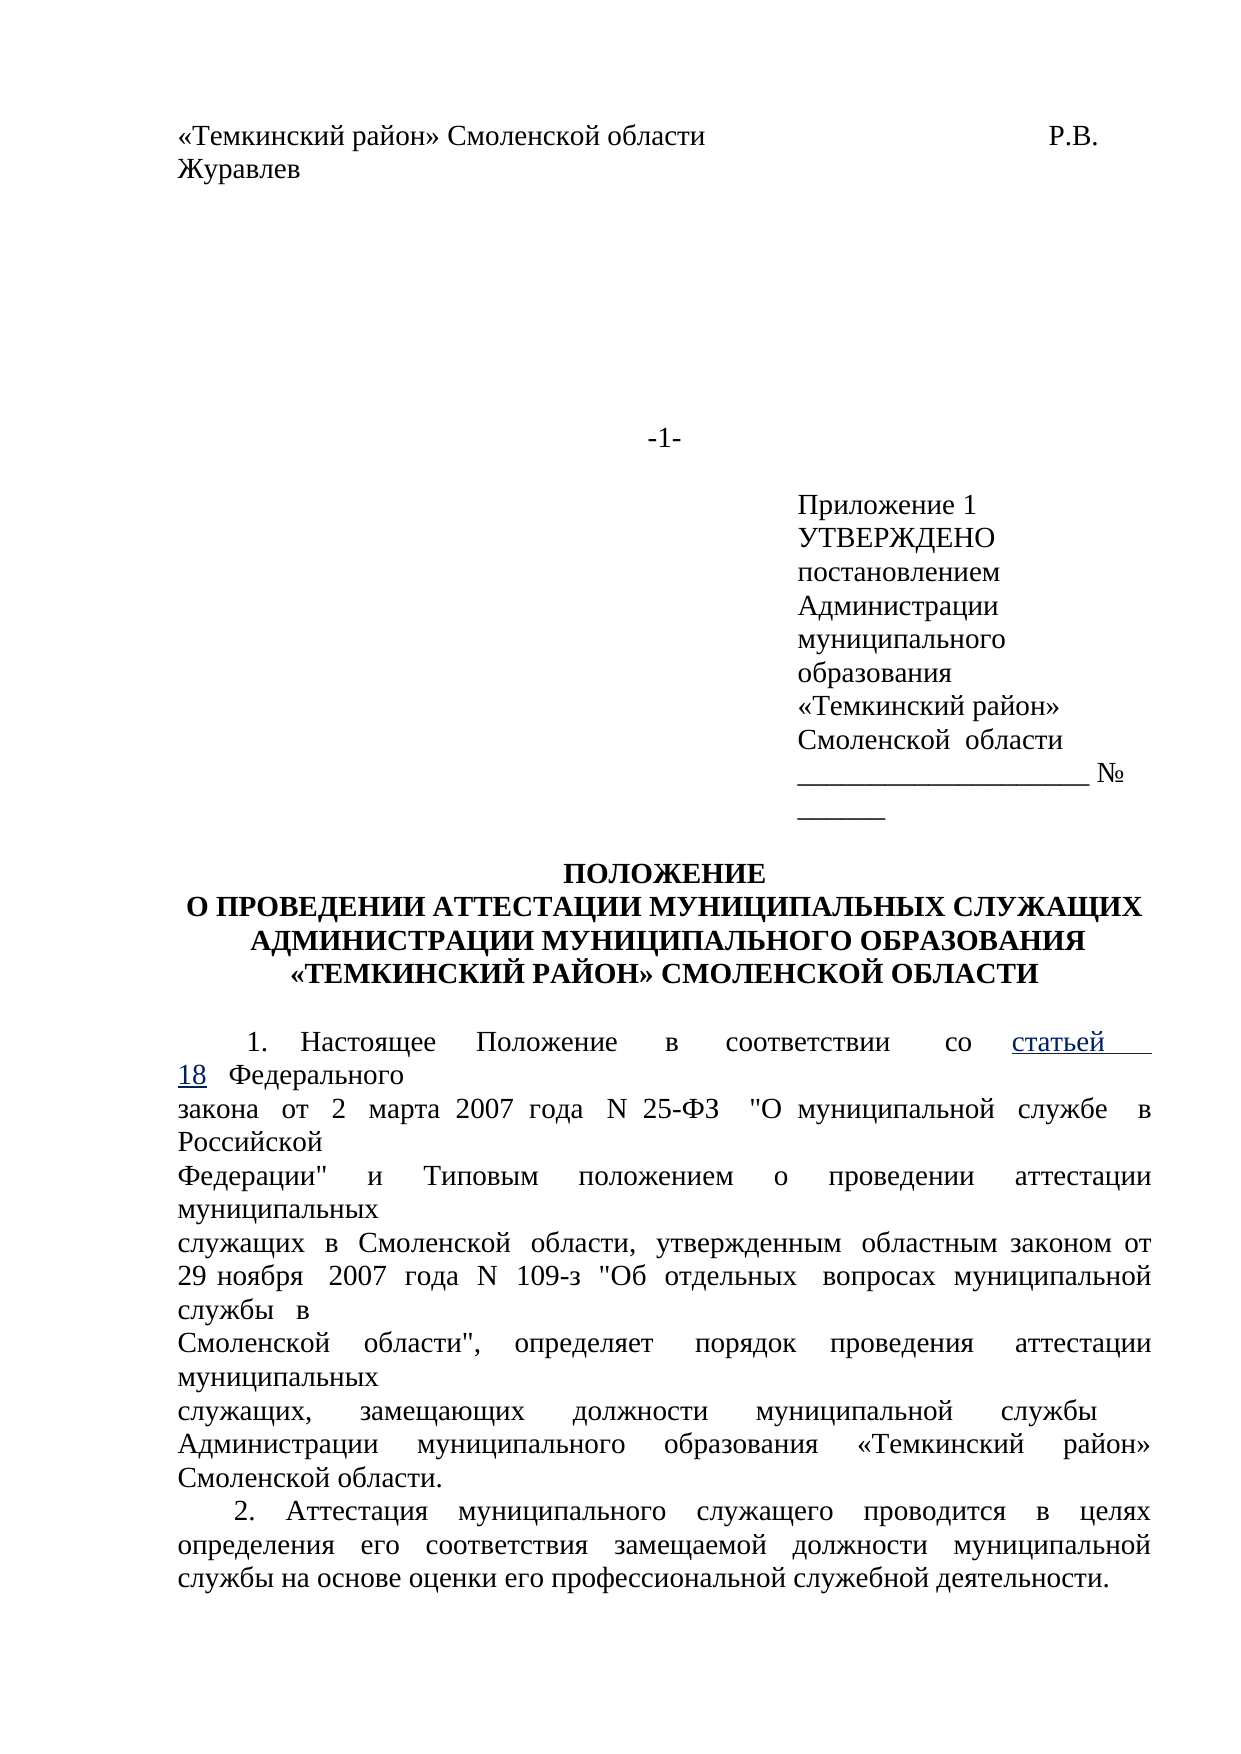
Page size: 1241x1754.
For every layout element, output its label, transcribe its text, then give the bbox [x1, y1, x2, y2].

text закона от 2 марта 2007 года N 25-ФЗ "О муниципальной службе в Российской [177, 1091, 1152, 1158]
text Смоленской области [797, 722, 1152, 755]
text постановлением Администрации [797, 554, 1152, 621]
text Приложение 1 [797, 487, 1152, 521]
text служащих, замещающих должности муниципальной службы Администрации муниципального образования «Темкинский район» Смоленской области. [177, 1393, 1152, 1493]
text АДМИНИСТРАЦИИ МУНИЦИПАЛЬНОГО ОБРАЗОВАНИЯ «ТЕМКИНСКИЙ РАЙОН» СМОЛЕНСКОЙ ОБЛАСТИ [177, 923, 1152, 990]
text Смоленской области", определяет порядок проведения аттестации муниципальных [177, 1326, 1152, 1393]
text 2. Аттестация муниципального служащего проводится в целях определения его соответствия замещаемой должности муниципальной службы на основе оценки его профессиональной служебной деятельности. [177, 1493, 1152, 1594]
text Федерации" и Типовым положением о проведении аттестации муниципальных [177, 1158, 1152, 1225]
text ____________________ № ______ [797, 755, 1152, 822]
text муниципального образования [797, 621, 1152, 688]
text «Темкинский район» [797, 688, 1152, 722]
text служащих в Смоленской области, утвержденным областным законом от 29 ноября 2007 года N 109-з "Об отдельных вопросах муниципальной службы в [177, 1225, 1152, 1326]
text О ПРОВЕДЕНИИ АТТЕСТАЦИИ МУНИЦИПАЛЬНЫХ СЛУЖАЩИХ [177, 889, 1152, 923]
text -1- [177, 420, 1152, 453]
text ПОЛОЖЕНИЕ [177, 856, 1152, 889]
text УТВЕРЖДЕНО [797, 521, 1152, 554]
text 1. Настоящее Положение в соответствии со статьей 18 Федерального [177, 1024, 1152, 1091]
text «Темкинский район» Смоленской области Р.В. Журавлев [177, 118, 1152, 185]
